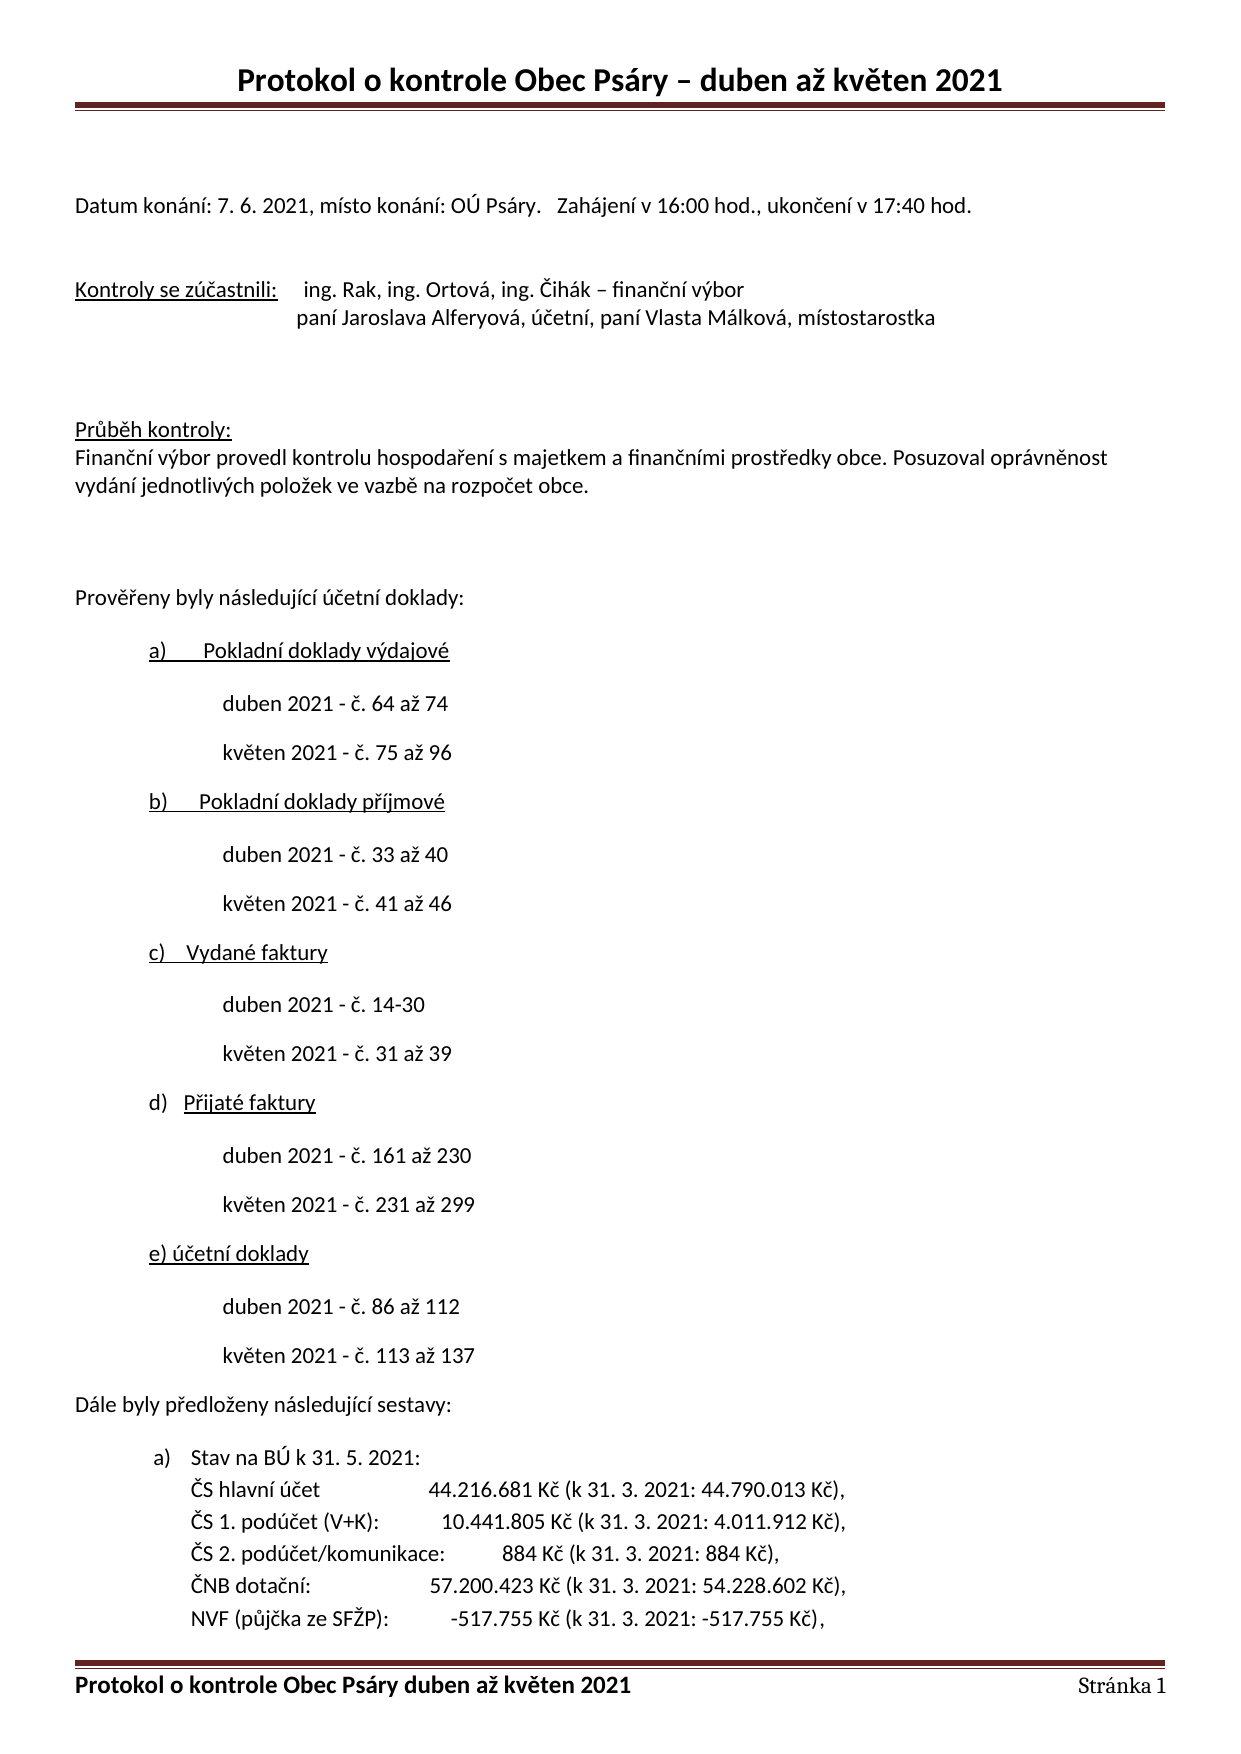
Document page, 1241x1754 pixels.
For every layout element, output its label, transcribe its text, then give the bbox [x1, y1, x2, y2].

list ČS hlavní účet 44.216.681 Kč (k 31. 3. 2021: 44.790.013 Kč), [191, 1475, 1165, 1503]
text květen 2021 - č. 75 až 96 [222, 738, 1165, 766]
text květen 2021 - č. 231 až 299 [222, 1190, 1165, 1218]
text květen 2021 - č. 41 až 46 [222, 889, 1165, 917]
text Prověřeny byly následující účetní doklady: [75, 583, 1165, 611]
text květen 2021 - č. 31 až 39 [222, 1039, 1165, 1067]
list ČS 2. podúčet/komunikace: 884 Kč (k 31. 3. 2021: 884 Kč), [191, 1539, 1165, 1567]
text duben 2021 - č. 33 až 40 [222, 840, 1165, 868]
text d) Přijaté faktury [149, 1088, 1165, 1116]
list NVF (půjčka ze SFŽP): -517.755 Kč (k 31. 3. 2021: -517.755 Kč), [191, 1604, 1165, 1632]
text e) účetní doklady [149, 1239, 1165, 1267]
list ČS 1. podúčet (V+K): 10.441.805 Kč (k 31. 3. 2021: 4.011.912 Kč), [191, 1507, 1165, 1535]
text Dále byly předloženy následující sestavy: [75, 1390, 1165, 1418]
text duben 2021 - č. 161 až 230 [222, 1141, 1165, 1169]
text paní Jaroslava Alferyová, účetní, paní Vlasta Málková, místostarostka [75, 303, 1165, 331]
text a) Pokladní doklady výdajové [149, 636, 1165, 664]
text c) Vydané faktury [149, 938, 1165, 966]
text b) Pokladní doklady příjmové [149, 787, 1165, 815]
text duben 2021 - č. 64 až 74 [222, 689, 1165, 717]
text duben 2021 - č. 14-30 [222, 991, 1165, 1019]
text Datum konání: 7. 6. 2021, místo konání: OÚ Psáry. Zahájení v 16:00 hod., ukončení v 17:40 hod. [75, 191, 1165, 219]
list Stav na BÚ k 31. 5. 2021: [153, 1443, 1165, 1471]
text Kontroly se zúčastnili: ing. Rak, ing. Ortová, ing. Čihák – finanční výbor [75, 275, 1165, 303]
list ČNB dotační: 57.200.423 Kč (k 31. 3. 2021: 54.228.602 Kč), [191, 1572, 1165, 1599]
text duben 2021 - č. 86 až 112 [222, 1292, 1165, 1320]
text Finanční výbor provedl kontrolu hospodaření s majetkem a finančními prostředky obce. Posuzoval oprávněnost vydání jednotlivých položek ve vazbě na rozpočet obce. [75, 443, 1165, 499]
text květen 2021 - č. 113 až 137 [222, 1341, 1165, 1369]
text Průběh kontroly: [75, 415, 1165, 443]
